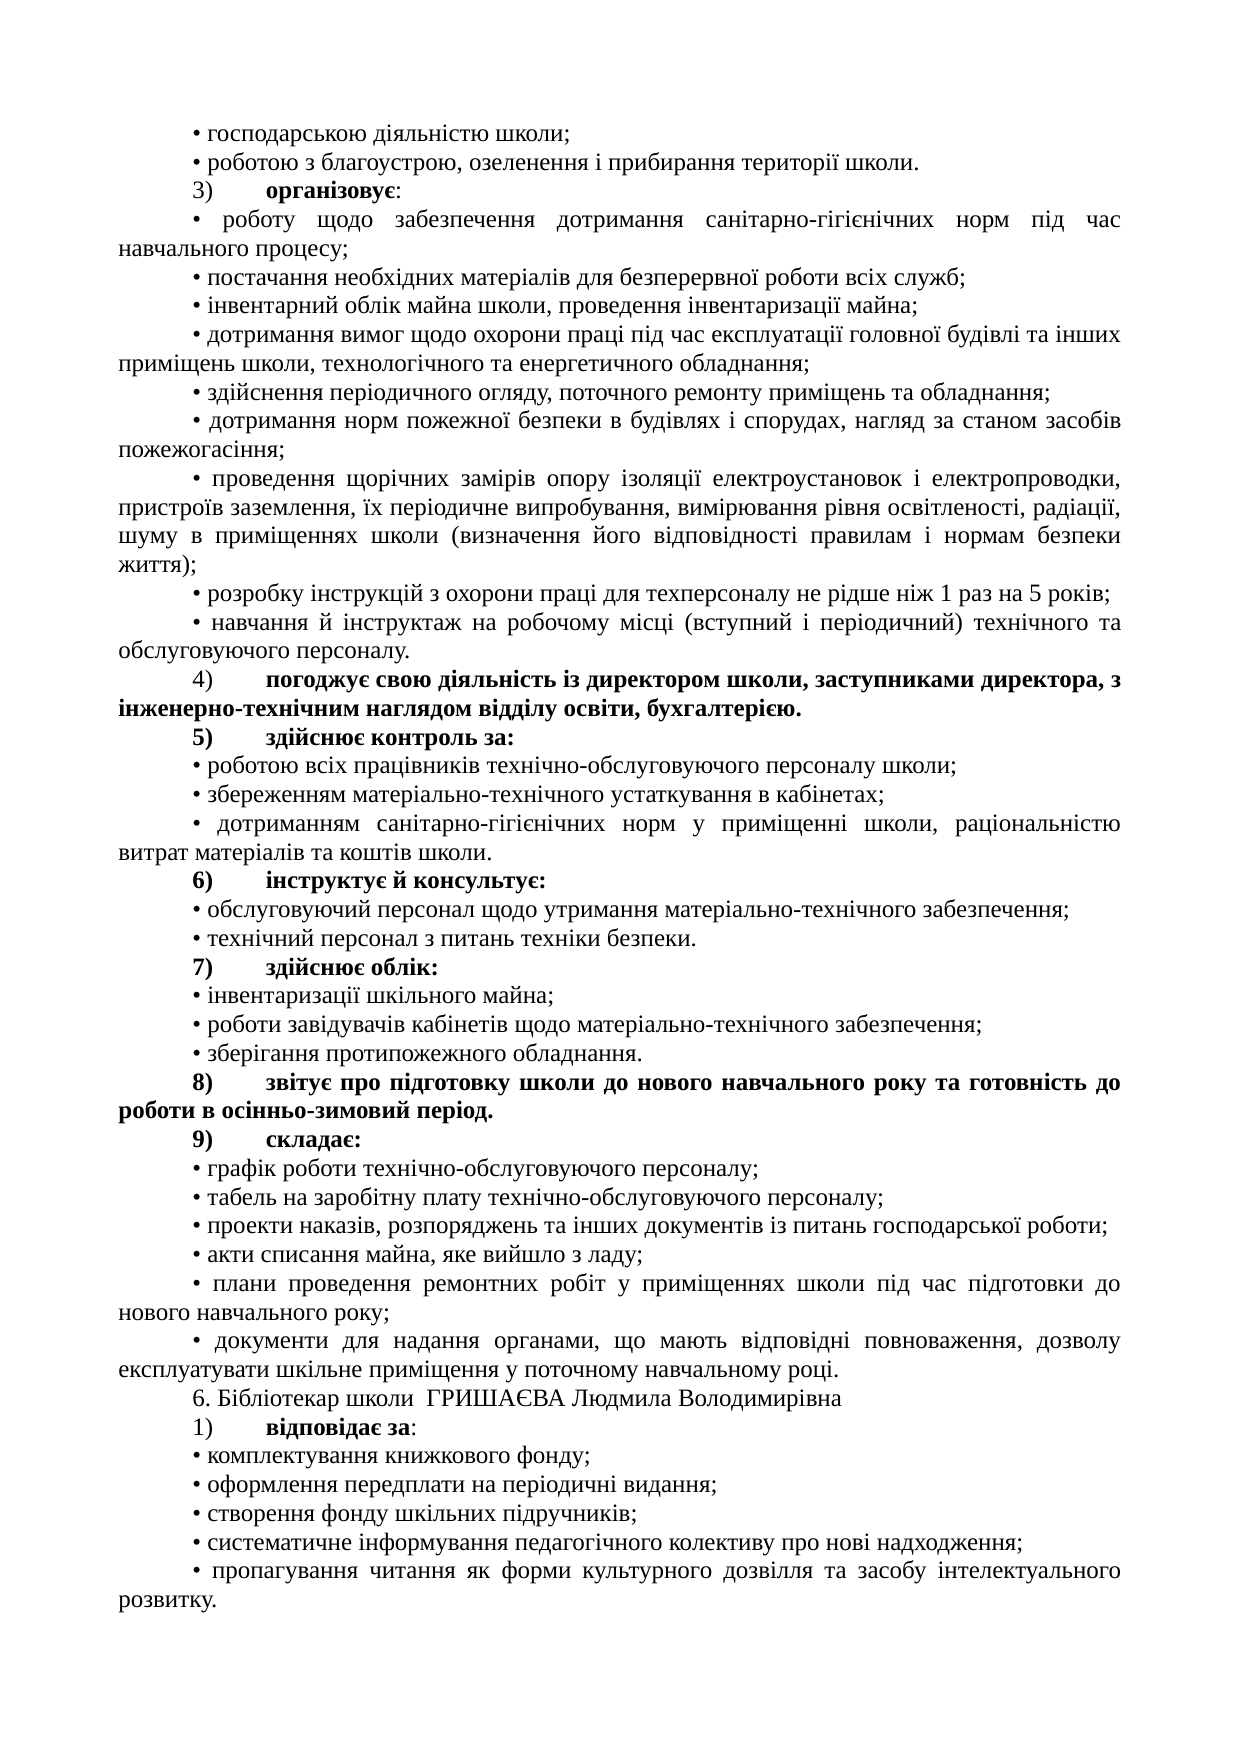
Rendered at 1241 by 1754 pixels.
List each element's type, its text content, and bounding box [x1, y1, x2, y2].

list здійснює облік: [118, 952, 1122, 981]
text • роботу щодо забезпечення дотримання санітарно-гігієнічних норм під час навчального процесу; [118, 204, 1122, 262]
text • табель на заробітну плату технічно-обслуговуючого персоналу; [118, 1182, 1122, 1211]
text • документи для надання органами, що мають відповідні повноваження, дозволу експлуатувати шкільне приміщення у поточному навчальному році. [118, 1326, 1122, 1383]
text • проведення щорічних замірів опору ізоляції електроустановок і електропроводки, пристроїв заземлення, їх періодичне випробування, вимірювання рівня освітленості, радіації, шуму в приміщеннях школи (визначення його відповідності правилам і нормам безпеки життя); [118, 463, 1122, 578]
list здійснює контроль за: [118, 722, 1122, 751]
text • проекти наказів, розпоряджень та інших документів із питань господарської роботи; [118, 1211, 1122, 1239]
text • розробку інструкцій з охорони праці для техперсоналу не рідше ніж 1 раз на 5 років; [118, 578, 1122, 607]
text • плани проведення ремонтних робіт у приміщеннях школи під час підготовки до нового навчального року; [118, 1268, 1122, 1326]
text • роботою всіх працівників технічно-обслуговуючого персоналу школи; [118, 751, 1122, 779]
text • навчання й інструктаж на робочому місці (вступний і періодичний) технічного та обслуговуючого персоналу. [118, 607, 1122, 664]
list відповідає за: [118, 1412, 1122, 1441]
text • створення фонду шкільних підручників; [118, 1498, 1122, 1527]
text • графік роботи технічно-обслуговуючого персоналу; [118, 1153, 1122, 1182]
list погоджує свою діяльність із директором школи, заступниками директора, з інженерно-технічним наглядом відділу освіти, бухгалтерією. [118, 664, 1122, 722]
text • роботою з благоустрою, озеленення і прибирання території школи. [118, 147, 1122, 176]
text • зберігання протипожежного обладнання. [118, 1038, 1122, 1067]
text • збереженням матеріально-технічного устаткування в кабінетах; [118, 779, 1122, 808]
text • господарською діяльністю школи; [118, 118, 1122, 147]
text • постачання необхідних матеріалів для безперервної роботи всіх служб; [118, 262, 1122, 291]
text • дотримання вимог щодо охорони праці під час експлуатації головної будівлі та інших приміщень школи, технологічного та енергетичного обладнання; [118, 319, 1122, 377]
text • систематичне інформування педагогічного колективу про нові надходження; [118, 1527, 1122, 1556]
text • інвентарний облік майна школи, проведення інвентаризації майна; [118, 291, 1122, 319]
text • роботи завідувачів кабінетів щодо матеріально-технічного забезпечення; [118, 1009, 1122, 1038]
text • здійснення періодичного огляду, поточного ремонту приміщень та обладнання; [118, 377, 1122, 406]
list інструктує й консультує: [118, 866, 1122, 894]
text • комплектування книжкового фонду; [118, 1441, 1122, 1469]
text • дотриманням санітарно-гігієнічних норм у приміщенні школи, раціональністю витрат матеріалів та коштів школи. [118, 808, 1122, 866]
text • технічний персонал з питань техніки безпеки. [118, 923, 1122, 952]
list складає: [118, 1124, 1122, 1153]
list звітує про підготовку школи до нового навчального року та готовність до роботи в осінньо-зимовий період. [118, 1067, 1122, 1124]
text • акти списання майна, яке вийшло з ладу; [118, 1239, 1122, 1268]
list 6. Бібліотекар школи ГРИШАЄВА Людмила Володимирівна [192, 1383, 1122, 1412]
text • оформлення передплати на періодичні видання; [118, 1469, 1122, 1498]
text • пропагування читання як форми культурного дозвілля та засобу інтелектуального розвитку. [118, 1556, 1122, 1613]
text • обслуговуючий персонал щодо утримання матеріально-технічного забезпечення; [118, 894, 1122, 923]
list організовує: [118, 176, 1122, 204]
text • інвентаризації шкільного майна; [118, 981, 1122, 1009]
text • дотримання норм пожежної безпеки в будівлях і спорудах, нагляд за станом засобів пожежогасіння; [118, 406, 1122, 463]
